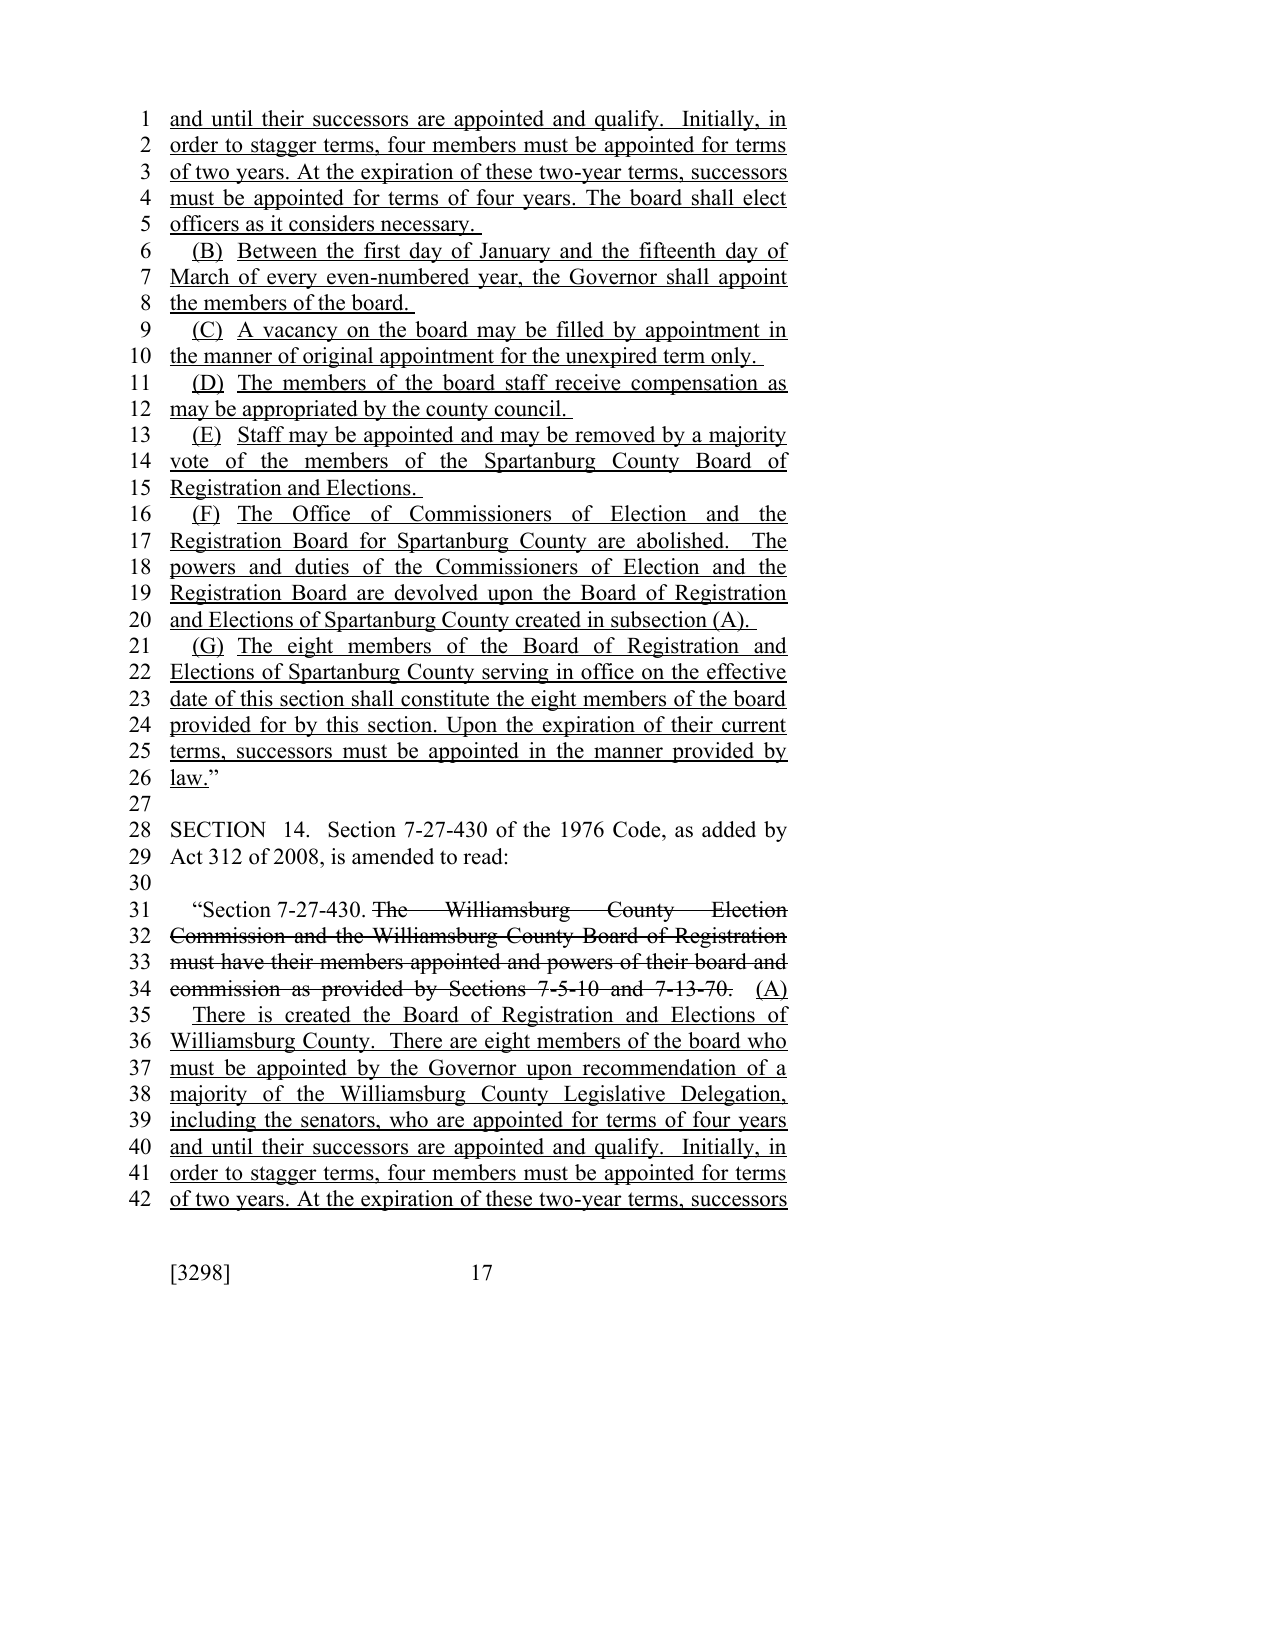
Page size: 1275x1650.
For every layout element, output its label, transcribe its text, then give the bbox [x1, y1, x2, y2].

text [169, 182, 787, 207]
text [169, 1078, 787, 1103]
text (D) The members of the board staff receive compensation as may be appropriated by the county council. [169, 368, 787, 421]
text (C) A vacancy on the board may be filled by appointment in the manner of original appointment for the unexpired term only. [169, 316, 787, 368]
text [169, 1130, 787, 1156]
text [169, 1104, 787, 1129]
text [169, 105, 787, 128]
text (E) Staff may be appointed and may be removed by a majority vote of the members of the Spartanburg County Board of Registration and Elections. [169, 421, 787, 470]
text (E) Staff may be appointed and may be removed by a majority vote of the members of the Spartanburg County Board of Registration and Elections. [169, 471, 787, 500]
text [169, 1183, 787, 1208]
text (B) Between the first day of January and the fifteenth day of March of every even-numbered year, the Governor shall appoint the members of the board. [169, 287, 787, 316]
text SECTION 14. Section 7-27-430 of the 1976 Code, as added by Act 312 of 2008, is amended to read: [169, 817, 787, 869]
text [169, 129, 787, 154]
text (G) The eight members of the Board of Registration and Elections of Spartanburg County serving in office on the effective date of this section shall constitute the eight members of the board provided for by this section. Upon the expiration of their current terms, successors must be appointed in the manner provided by law.” [169, 632, 787, 681]
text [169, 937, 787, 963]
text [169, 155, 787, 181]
text (F) The Office of Commissioners of Election and the Registration Board for Spartanburg County are abolished. The powers and duties of the Commissioners of Election and the Registration Board are devolved upon the Board of Registration and Elections of Spartanburg County created in subsection (A). [169, 500, 787, 550]
text (B) Between the first day of January and the fifteenth day of March of every even-numbered year, the Governor shall appoint the members of the board. [169, 237, 787, 286]
text (F) The Office of Commissioners of Election and the Registration Board for Spartanburg County are abolished. The powers and duties of the Commissioners of Election and the Registration Board are devolved upon the Board of Registration and Elections of Spartanburg County created in subsection (A). [169, 603, 787, 632]
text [169, 208, 787, 237]
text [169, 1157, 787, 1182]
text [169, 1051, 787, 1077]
